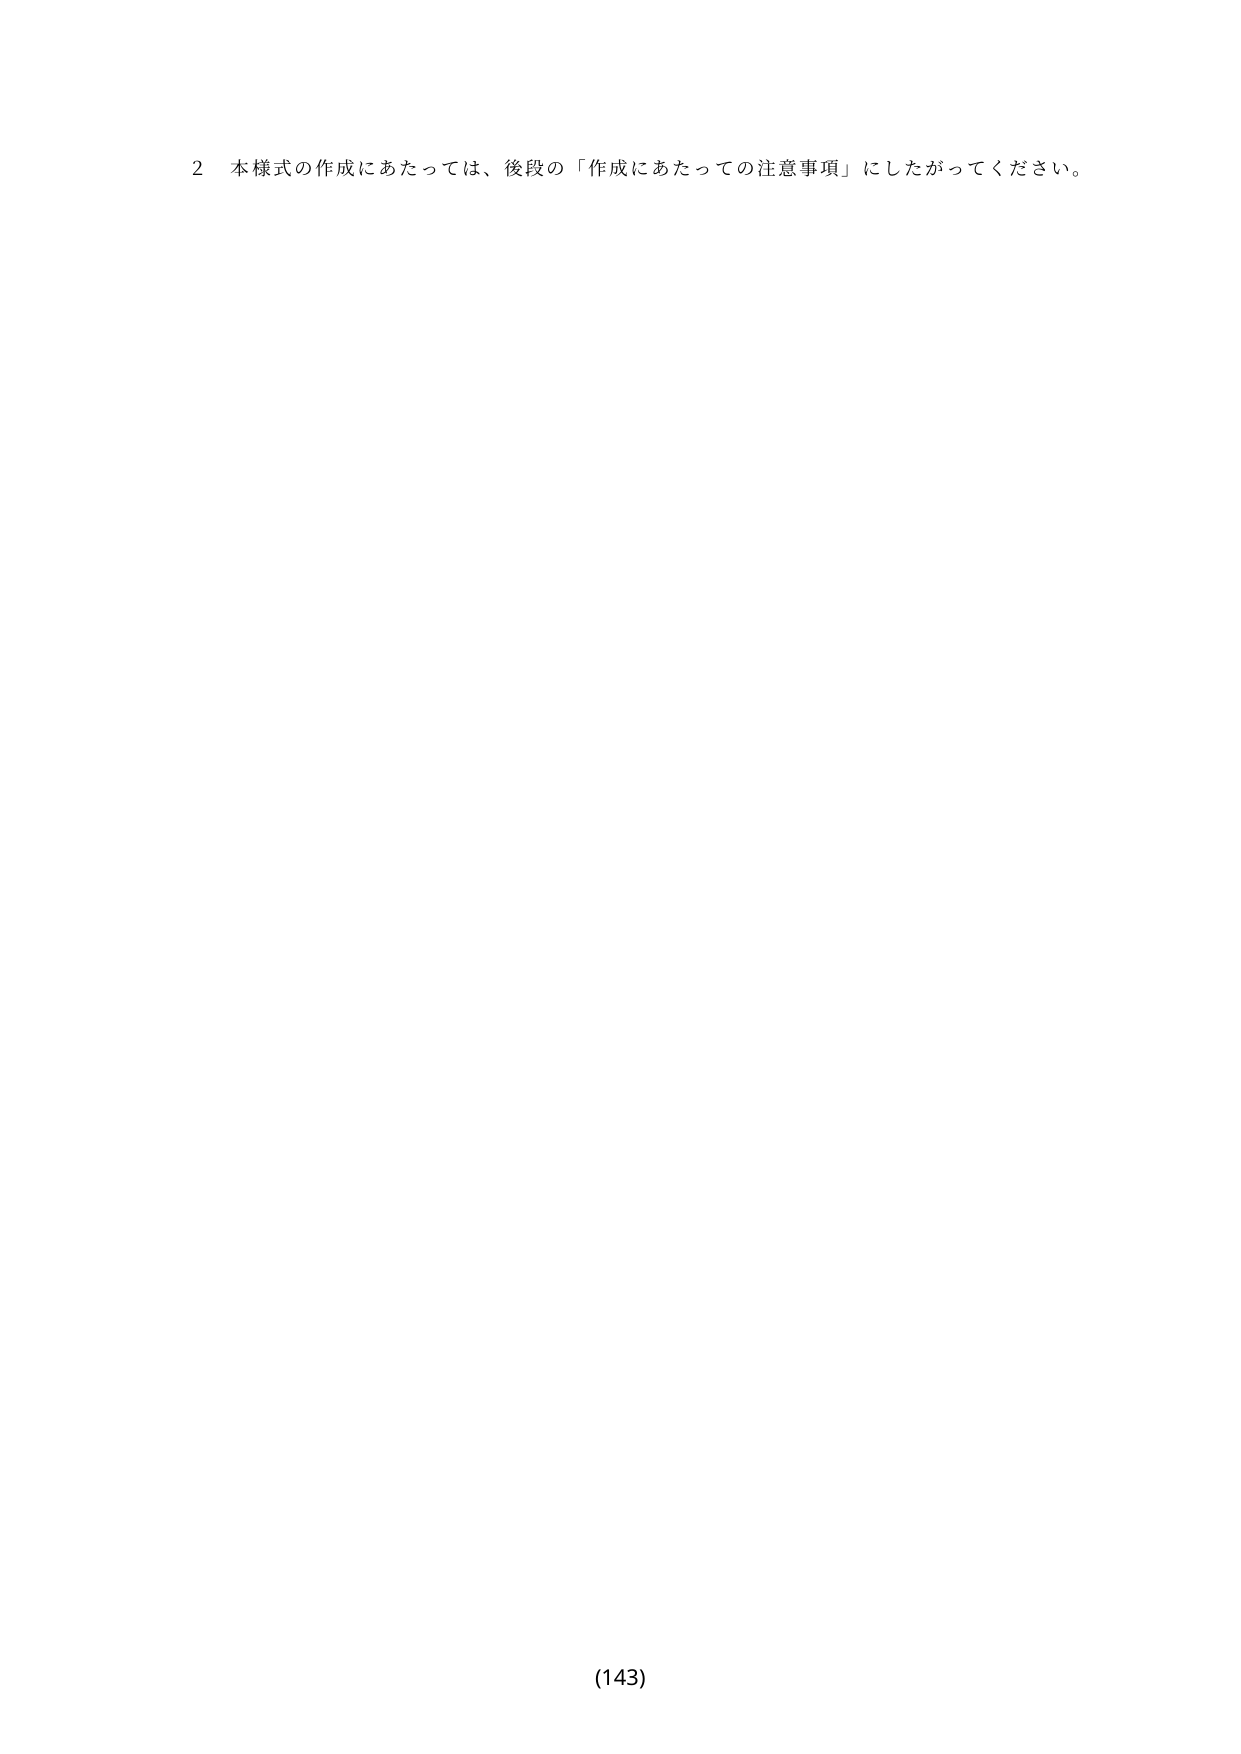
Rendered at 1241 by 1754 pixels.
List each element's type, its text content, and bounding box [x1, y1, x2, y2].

text ２ 本様式の作成にあたっては、後段の「作成にあたっての注意事項」にしたがってください。 [147, 151, 1093, 184]
